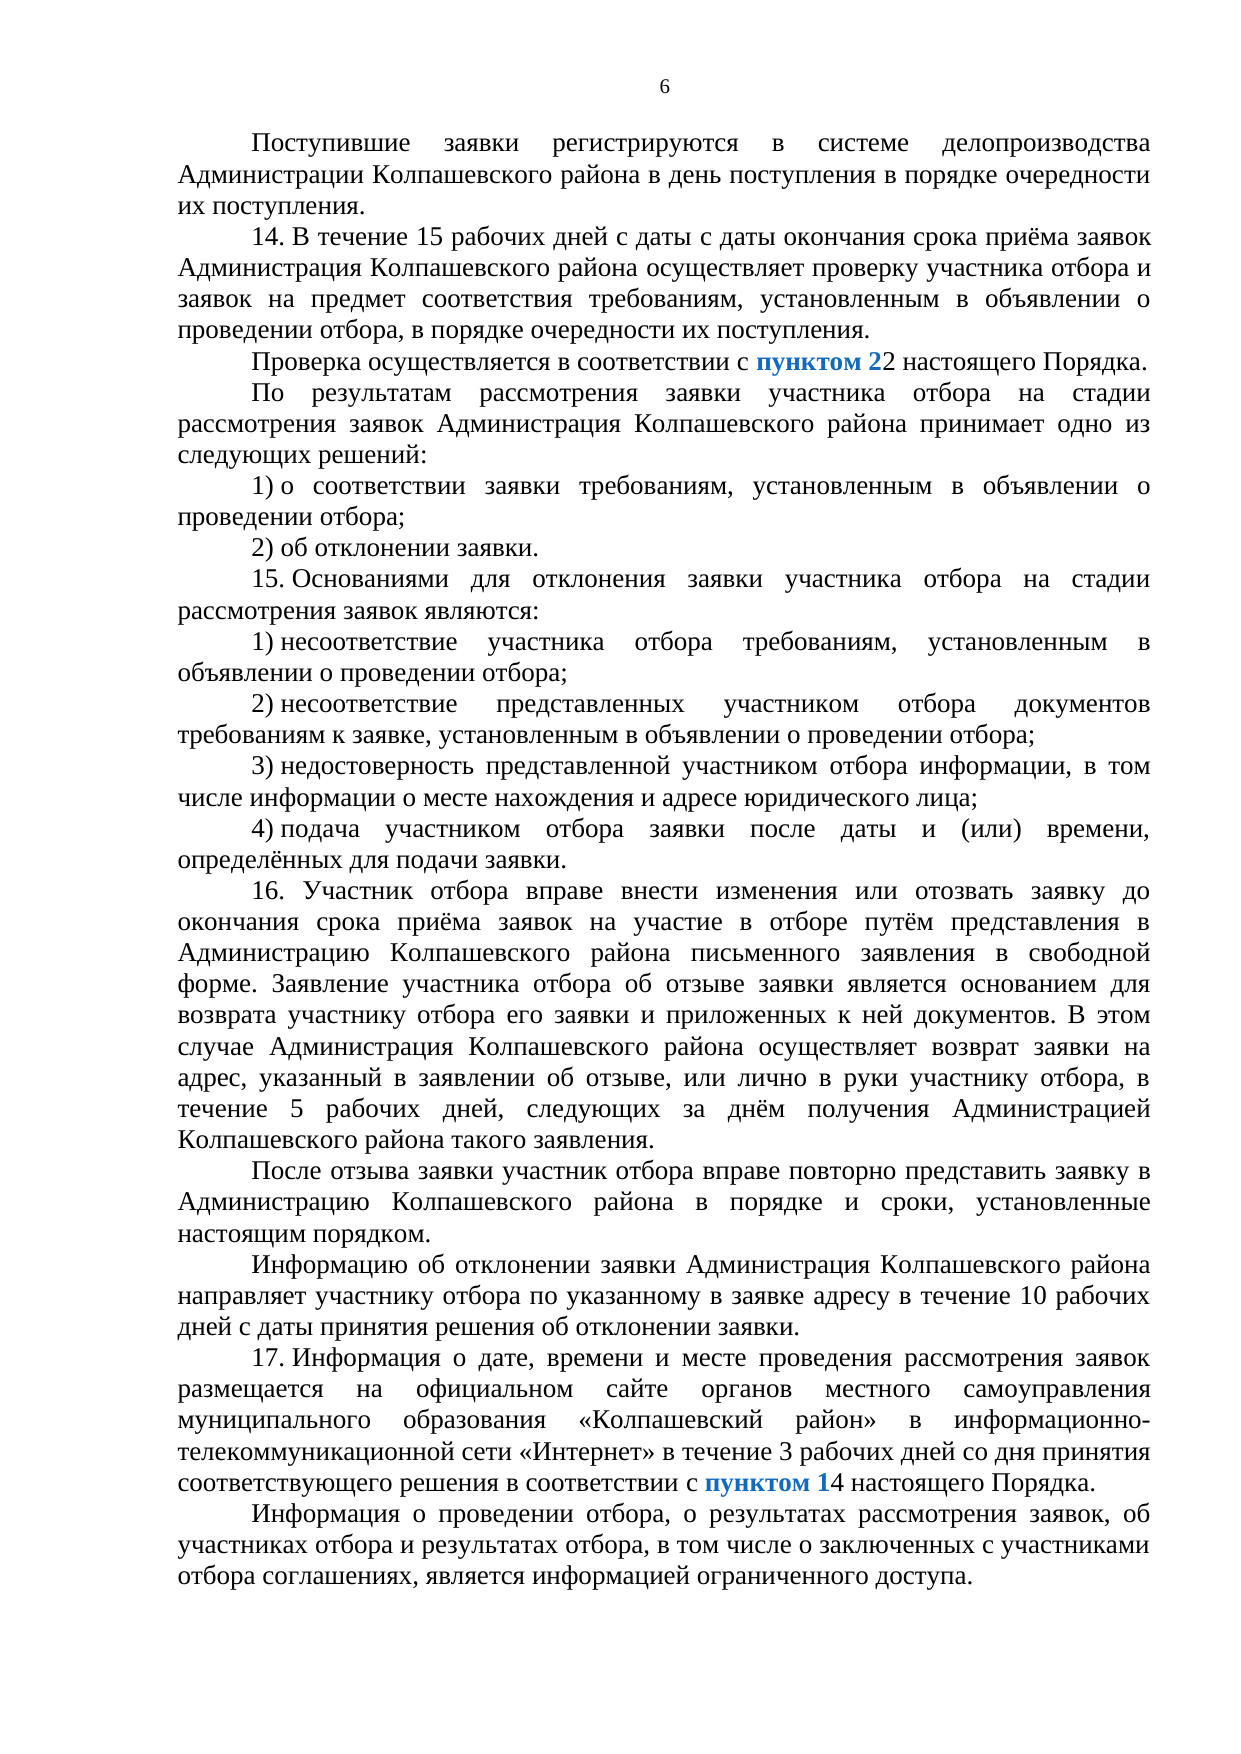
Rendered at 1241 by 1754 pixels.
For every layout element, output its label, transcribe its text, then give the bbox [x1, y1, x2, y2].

text Поступившие заявки регистрируются в системе делопроизводства Администрации Колпашевского района в день поступления в порядке очередности их поступления. [177, 127, 1152, 220]
text 3) недостоверность представленной участником отбора информации, в том числе информации о месте нахождения и адресе юридического лица; [177, 749, 1152, 812]
text 2) несоответствие представленных участником отбора документов требованиям к заявке, установленным в объявлении о проведении отбора; [177, 687, 1152, 749]
text 15. Основаниями для отклонения заявки участника отбора на стадии рассмотрения заявок являются: [177, 563, 1152, 625]
text Информацию об отклонении заявки Администрация Колпашевского района направляет участнику отбора по указанному в заявке адресу в течение 10 рабочих дней с даты принятия решения об отклонении заявки. [177, 1248, 1152, 1341]
text По результатам рассмотрения заявки участника отбора на стадии рассмотрения заявок Администрация Колпашевского района принимает одно из следующих решений: [177, 376, 1152, 469]
text После отзыва заявки участник отбора вправе повторно представить заявку в Администрацию Колпашевского района в порядке и сроки, установленные настоящим порядком. [177, 1154, 1152, 1248]
text Информация о проведении отбора, о результатах рассмотрения заявок, об участниках отбора и результатах отбора, в том числе о заключенных с участниками отбора соглашениях, является информацией ограниченного доступа. [177, 1497, 1152, 1590]
text 1) несоответствие участника отбора требованиям, установленным в объявлении о проведении отбора; [177, 625, 1152, 687]
text 16. Участник отбора вправе внести изменения или отозвать заявку до окончания срока приёма заявок на участие в отборе путём представления в Администрацию Колпашевского района письменного заявления в свободной форме. Заявление участника отбора об отзыве заявки является основанием для возврата участнику отбора его заявки и приложенных к ней документов. В этом случае Администрация Колпашевского района осуществляет возврат заявки на адрес, указанный в заявлении об отзыве, или лично в руки участнику отбора, в течение 5 рабочих дней, следующих за днём получения Администрацией Колпашевского района такого заявления. [177, 874, 1152, 1154]
text 1) о соответствии заявки требованиям, установленным в объявлении о проведении отбора; [177, 469, 1152, 531]
text 17. Информация о дате, времени и месте проведения рассмотрения заявок размещается на официальном сайте органов местного самоуправления муниципального образования «Колпашевский район» в информационно-телекоммуникационной сети «Интернет» в течение 3 рабочих дней со дня принятия соответствующего решения в соответствии с пунктом 14 настоящего Порядка. [177, 1341, 1152, 1497]
text 2) об отклонении заявки. [177, 531, 1152, 563]
text 4) подача участником отбора заявки после даты и (или) времени, определённых для подачи заявки. [177, 812, 1152, 874]
text 14. В течение 15 рабочих дней с даты с даты окончания срока приёма заявок Администрация Колпашевского района осуществляет проверку участника отбора и заявок на предмет соответствия требованиям, установленным в объявлении о проведении отбора, в порядке очередности их поступления. [177, 220, 1152, 344]
text Проверка осуществляется в соответствии с пунктом 22 настоящего Порядка. [177, 344, 1152, 376]
